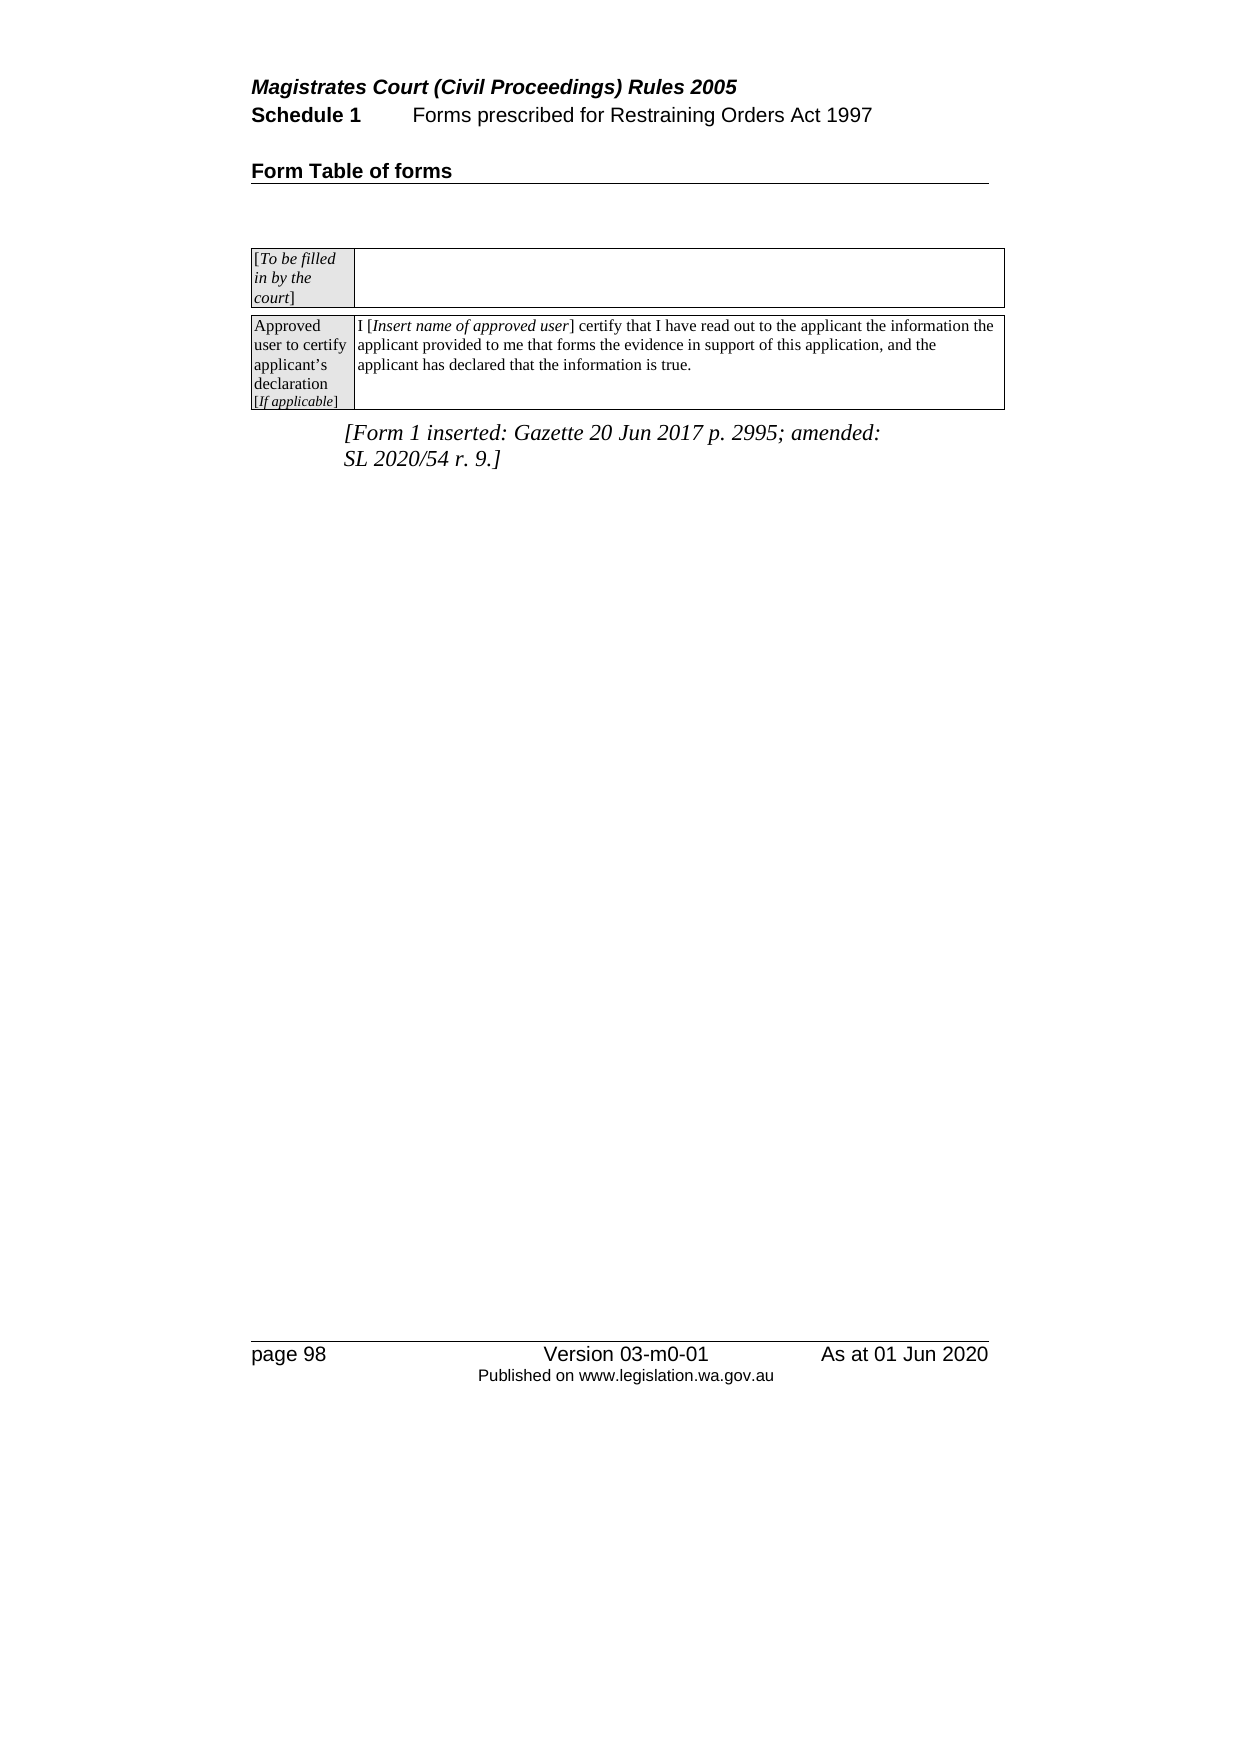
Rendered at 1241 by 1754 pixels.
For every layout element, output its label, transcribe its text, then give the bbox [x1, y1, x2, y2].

text [Form 1 inserted: Gazette 20 Jun 2017 p. 2995; amended: SL 2020/54 r. 9.] [251, 419, 989, 471]
table_cell [251, 308, 987, 315]
table_cell Approved user to certify applicant’s declaration [If applicable] [252, 316, 354, 409]
table_cell [355, 249, 1004, 307]
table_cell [252, 249, 354, 307]
table_cell I [Insert name of approved user] certify that I have read out to the applicant the information the applicant provided to me that forms the evidence in support of this application, and the applicant has declared that the information is true. [355, 316, 1004, 409]
